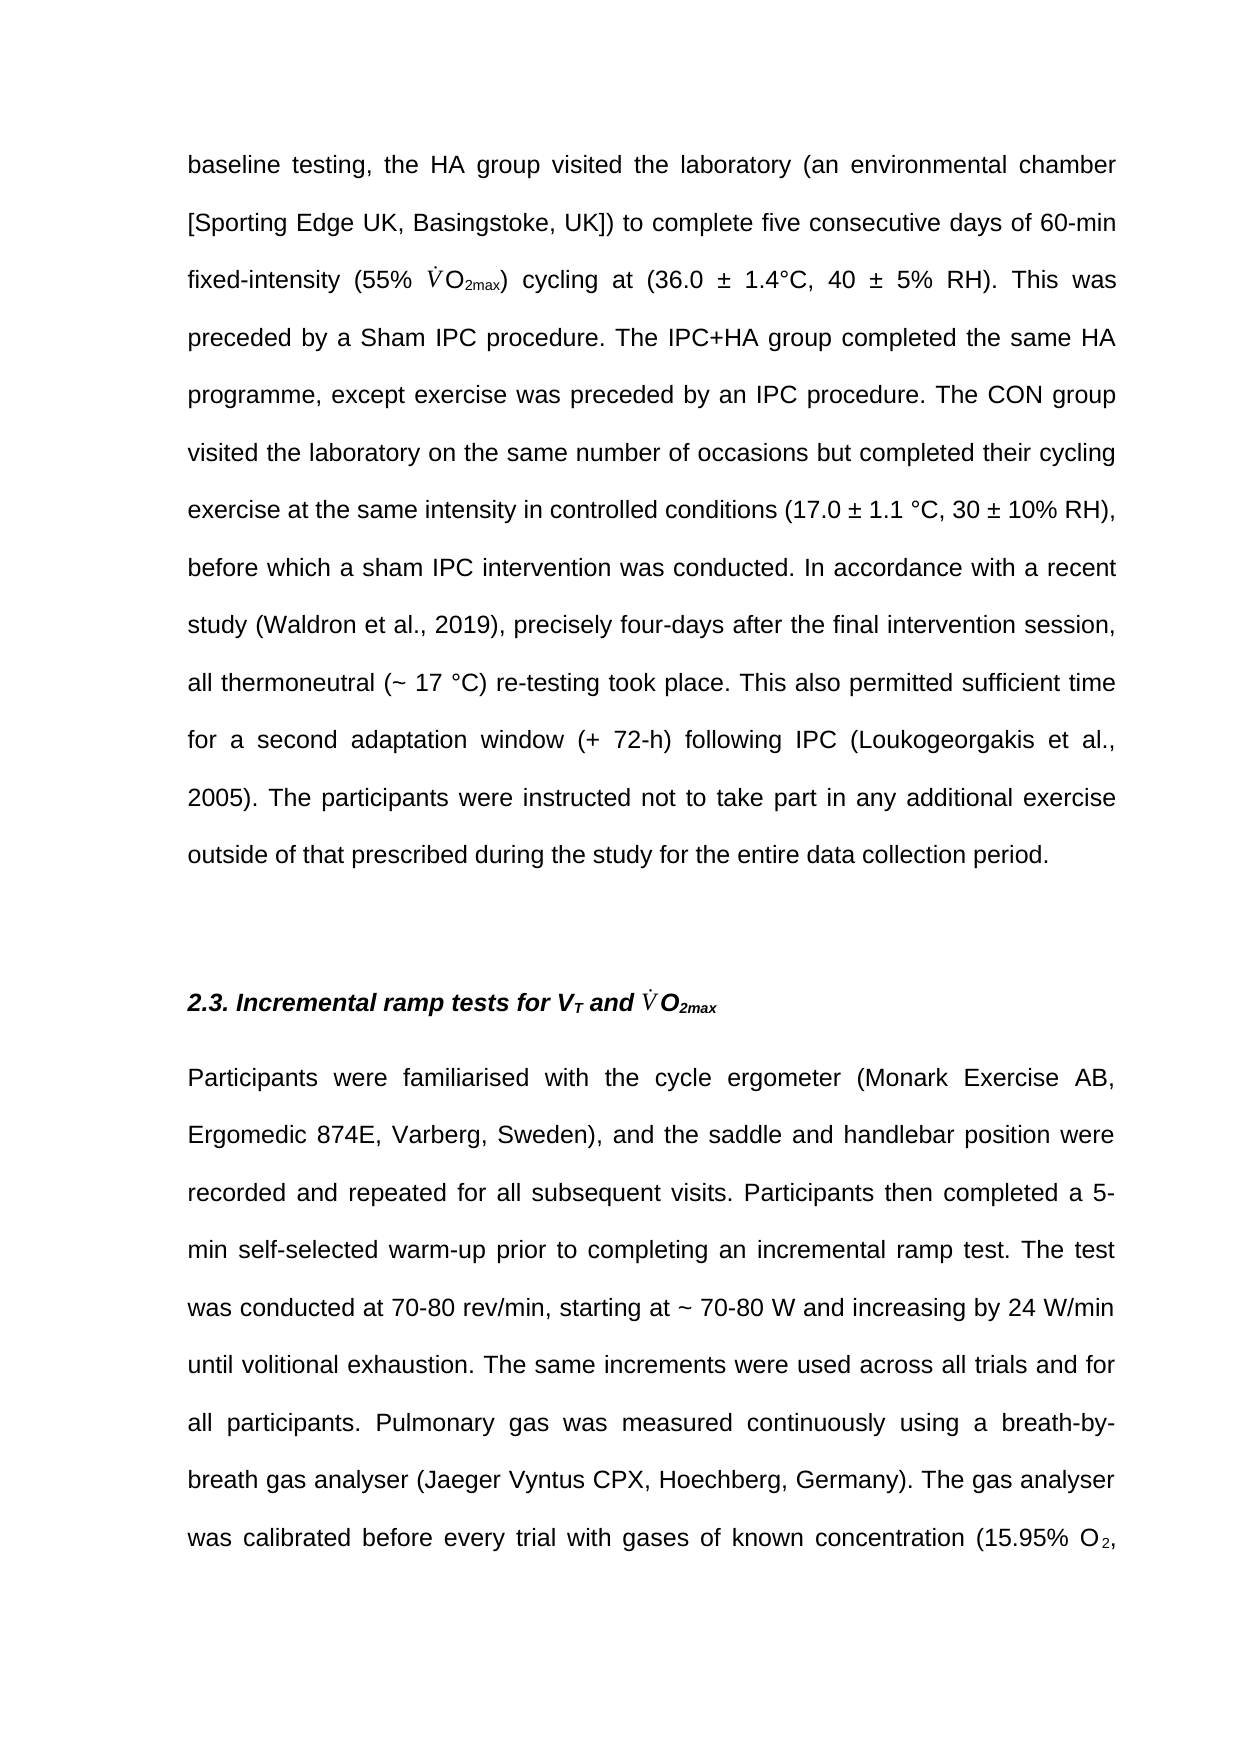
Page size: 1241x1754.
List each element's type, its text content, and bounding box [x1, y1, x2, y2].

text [187, 150, 1118, 869]
text 2.3. Incremental ramp tests for VT and O2max [187, 988, 1117, 1017]
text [187, 1062, 1117, 1551]
